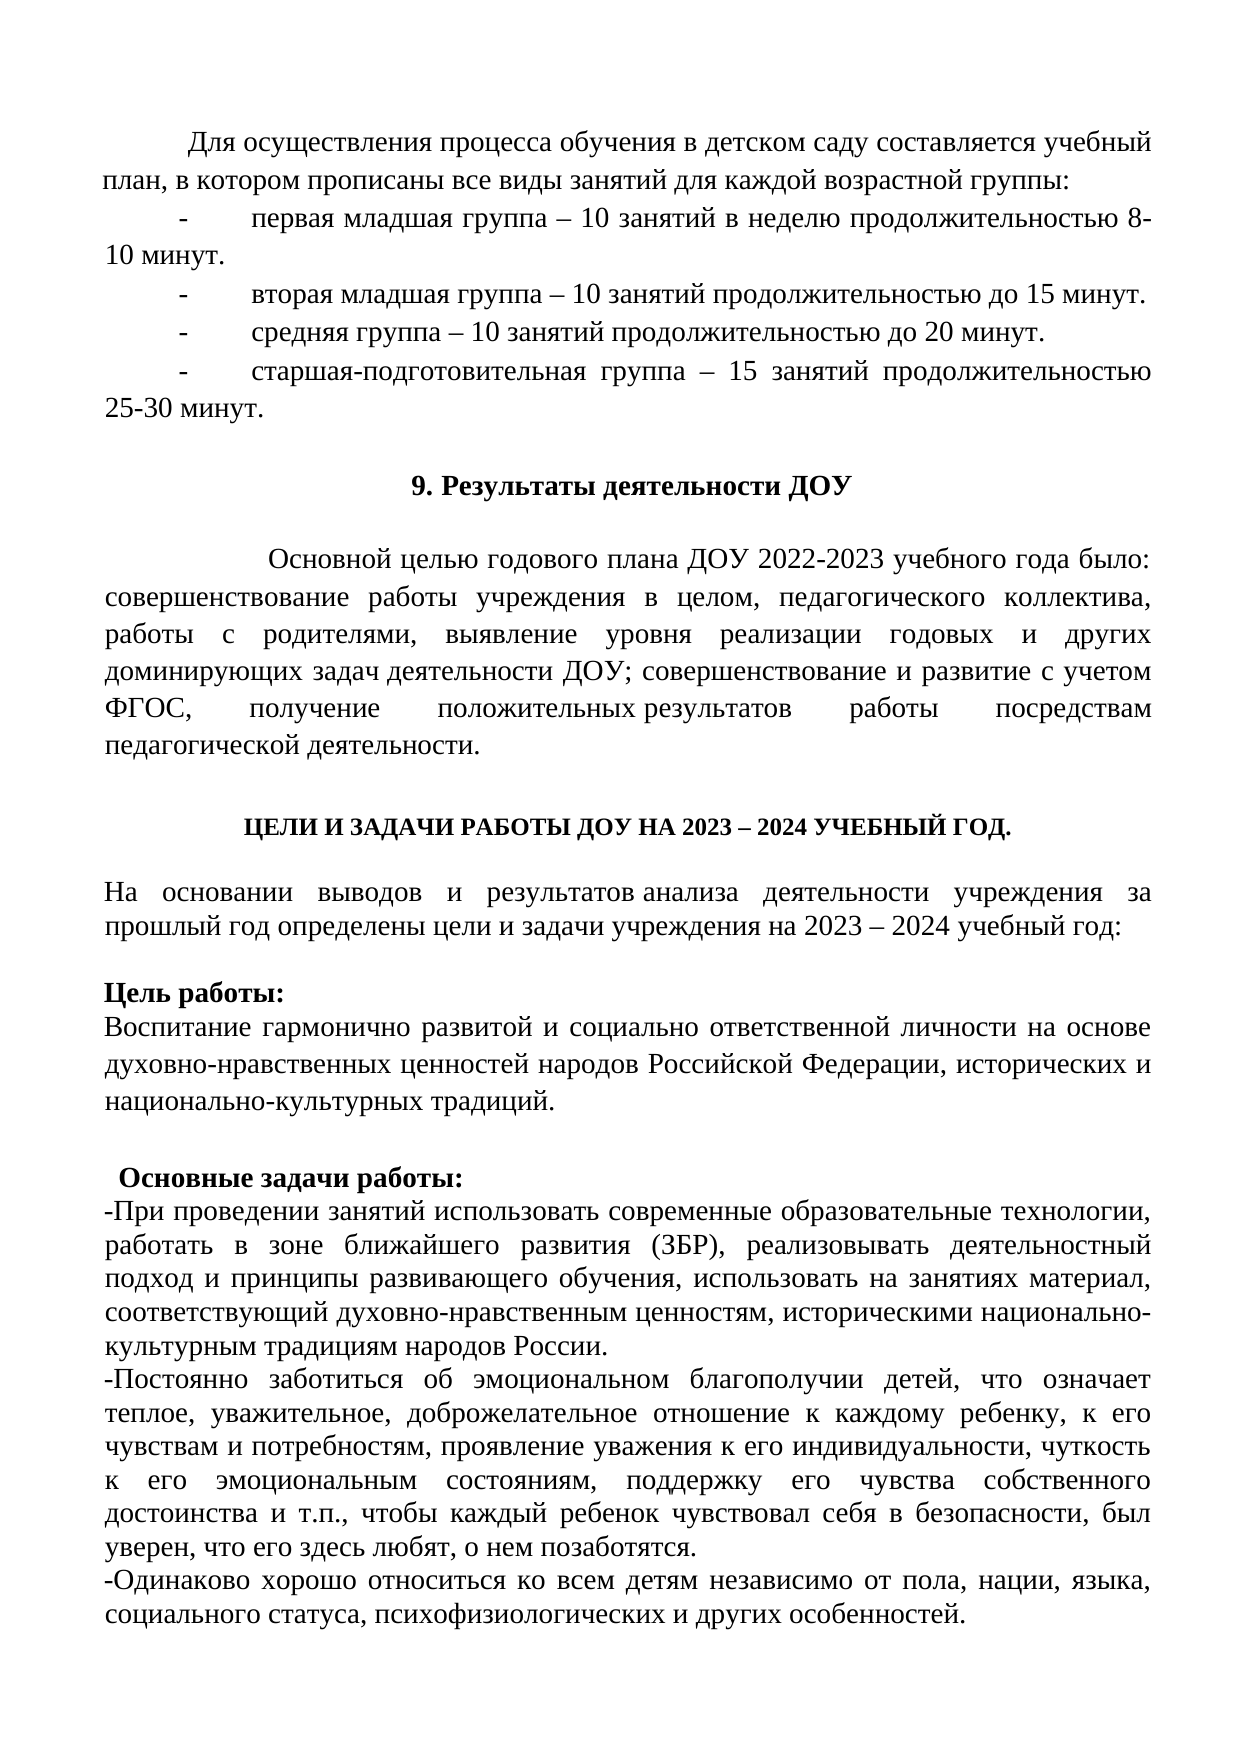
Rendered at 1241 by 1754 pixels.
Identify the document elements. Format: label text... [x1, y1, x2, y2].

text Воспитание гармонично развитой и социально ответственной личности на основе духовно-нравственных ценностей народов Российской Федерации, исторических и национально-культурных традиций. [103, 1009, 1152, 1117]
text ЦЕЛИ И ЗАДАЧИ РАБОТЫ ДОУ НА 2023 – 2024 УЧЕБНЫЙ ГОД. [103, 808, 1152, 841]
text -Одинаково хорошо относиться ко всем детям независимо от пола, нации, языка, социального статуса, психофизиологических и других особенностей. [103, 1562, 1152, 1629]
text Цель работы: [103, 975, 1152, 1009]
text Основные задачи работы: [103, 1160, 1159, 1193]
subtitle 9. Результаты деятельности ДОУ [190, 468, 1073, 501]
text Основной целью годового плана ДОУ 2022-2023 учебного года было: совершенствование работы учреждения в целом, педагогического коллектива, работы с родителями, выявление уровня реализации годовых и других доминирующих задач деятельности ДОУ; совершенствование и развитие с учетом ФГОС, получение положительных результатов работы посредствам педагогической деятельности. [104, 541, 1152, 761]
text Для осуществления процесса обучения в детском саду составляется учебный план, в котором прописаны все виды занятий для каждой возрастной группы: [102, 124, 1153, 195]
text -При проведении занятий использовать современные образовательные технологии, работать в зоне ближайшего развития (ЗБР), реализовывать деятельностный подход и принципы развивающего обучения, использовать на занятиях материал, соответствующий духовно-нравственным ценностям, историческими национально-культурным традициям народов России. [103, 1193, 1152, 1361]
list средняя группа – 10 занятий продолжительностью до 20 минут. [104, 314, 1153, 348]
list первая младшая группа – 10 занятий в неделю продолжительностью 8-10 минут. [104, 200, 1153, 271]
list вторая младшая группа – 10 занятий продолжительностью до 15 минут. [104, 276, 1153, 309]
list старшая-подготовительная группа – 15 занятий продолжительностью 25-30 минут. [104, 353, 1153, 423]
text На основании выводов и результатов анализа деятельности учреждения за прошлый год определены цели и задачи учреждения на 2023 – 2024 учебный год: [103, 874, 1152, 942]
text -Постоянно заботиться об эмоциональном благополучии детей, что означает теплое, уважительное, доброжелательное отношение к каждому ребенку, к его чувствам и потребностям, проявление уважения к его индивидуальности, чуткость к его эмоциональным состояниям, поддержку его чувства собственного достоинства и т.п., чтобы каждый ребенок чувствовал себя в безопасности, был уверен, что его здесь любят, о нем позаботятся. [103, 1361, 1152, 1562]
